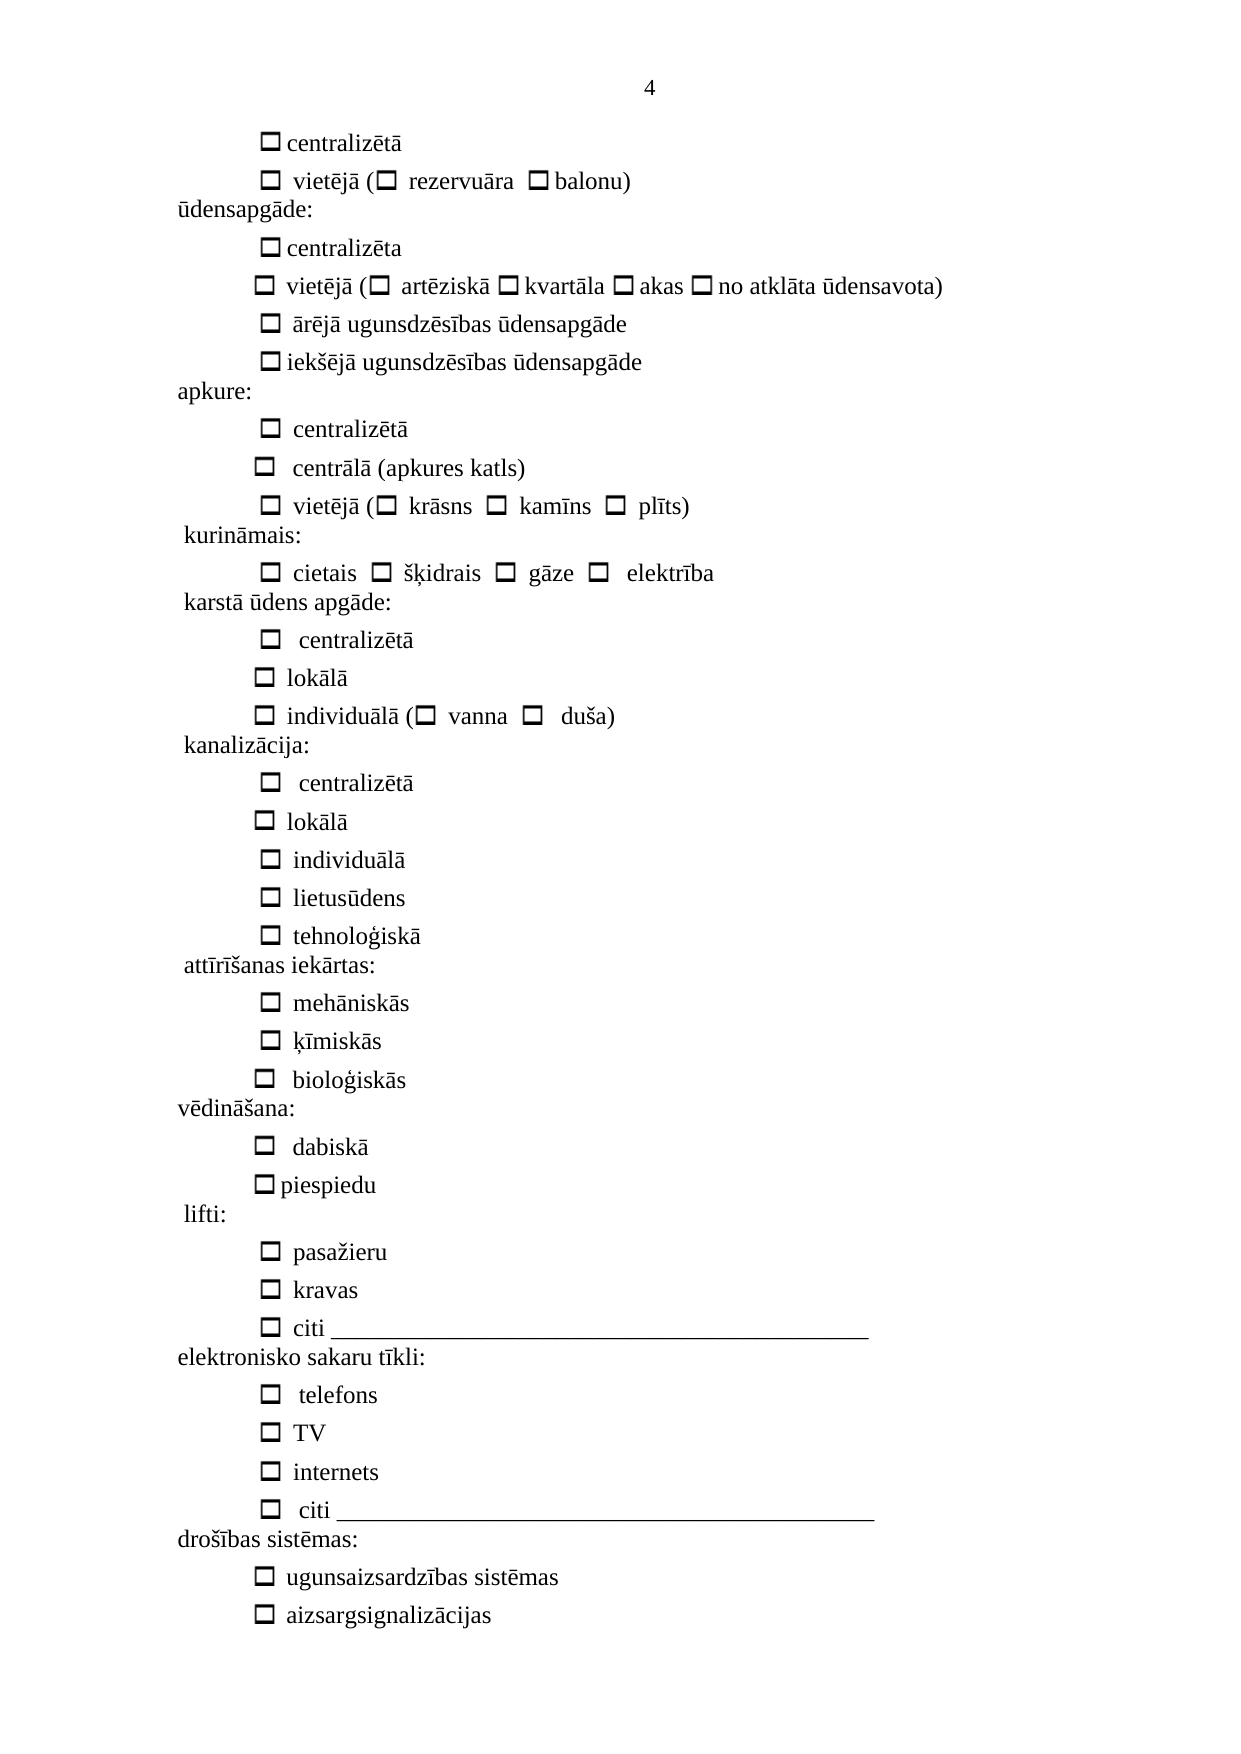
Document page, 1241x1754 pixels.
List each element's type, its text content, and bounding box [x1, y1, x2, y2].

text lokālā [252, 797, 1122, 835]
picture [374, 481, 403, 515]
text lietusūdens [177, 873, 1122, 912]
text lokālā [252, 654, 1122, 692]
text vēdināšana: [177, 1093, 1122, 1122]
text individuālā ( vanna duša) [252, 692, 1122, 730]
text citi ___________________________________________ [177, 1304, 1122, 1342]
picture [484, 481, 513, 515]
picture [603, 481, 632, 515]
text ķīmiskās [177, 1017, 1122, 1055]
picture [258, 1303, 287, 1337]
text piespiedu [177, 1160, 1122, 1199]
text apkure: [177, 376, 1122, 405]
text cietais šķidrais gāze elektrība [177, 548, 1122, 587]
text telefons [252, 1371, 1122, 1409]
text centralizētā [252, 615, 1122, 654]
picture [496, 261, 525, 295]
picture [258, 405, 287, 438]
picture [252, 1122, 281, 1155]
text kravas [177, 1266, 1122, 1304]
text vietējā ( rezervuāra balonu) [177, 156, 1122, 194]
picture [258, 978, 287, 1012]
picture [258, 223, 287, 257]
picture [258, 1227, 287, 1261]
picture [258, 758, 287, 792]
picture [252, 797, 281, 830]
picture [413, 691, 442, 725]
text vietējā ( krāsns kamīns plīts) [177, 481, 1122, 520]
text attīrīšanas iekārtas: [177, 950, 1122, 979]
picture [252, 443, 281, 476]
picture [258, 156, 287, 190]
text centralizētā [177, 118, 1122, 156]
text pasažieru [177, 1227, 1122, 1266]
picture [258, 911, 287, 945]
picture [611, 261, 640, 295]
text drošības sistēmas: [177, 1524, 1122, 1552]
picture [258, 118, 287, 151]
text aizsargsignalizācijas [252, 1591, 1122, 1629]
text individuālā [177, 835, 1122, 873]
text tehnoloģiskā [177, 912, 1122, 950]
text centralizēta [215, 223, 1122, 262]
text vietējā ( artēziskā kvartāla akas no atklāta ūdensavota) [252, 262, 1122, 300]
text internets [177, 1447, 1122, 1486]
picture [374, 156, 403, 190]
text elektronisko sakaru tīkli: [177, 1342, 1122, 1371]
text dabiskā [252, 1122, 1122, 1160]
picture [367, 261, 396, 295]
text centralizētā [215, 759, 1122, 797]
text kanalizācija: [177, 730, 1122, 759]
text mehāniskās [177, 979, 1122, 1017]
text iekšējā ugunsdzēsības ūdensapgāde [177, 338, 1122, 376]
picture [258, 299, 287, 333]
text lifti: [177, 1199, 1122, 1227]
text centrālā (apkures katls) [252, 443, 1122, 481]
picture [586, 548, 615, 582]
picture [258, 1485, 287, 1519]
picture [258, 835, 287, 869]
picture [258, 1447, 287, 1481]
picture [258, 615, 287, 649]
picture [258, 338, 287, 371]
picture [258, 1017, 287, 1050]
picture [258, 873, 287, 907]
picture [258, 1409, 287, 1442]
picture [493, 548, 522, 582]
picture [258, 1370, 287, 1404]
picture [520, 691, 549, 725]
text ugunsaizsardzības sistēmas [252, 1552, 1122, 1591]
picture [252, 1160, 281, 1194]
picture [526, 156, 555, 190]
picture [369, 548, 398, 582]
picture [252, 1055, 281, 1088]
picture [258, 548, 287, 582]
text TV [177, 1409, 1122, 1447]
text karstā ūdens apgāde: [177, 587, 1122, 615]
text centralizētā [252, 405, 1122, 443]
picture [258, 481, 287, 515]
picture [252, 653, 281, 687]
text citi ___________________________________________ [252, 1486, 1122, 1524]
picture [258, 1265, 287, 1299]
text kurināmais: [177, 520, 1122, 548]
text ūdensapgāde: [177, 194, 1122, 223]
text bioloģiskās [252, 1055, 1122, 1093]
text ārējā ugunsdzēsības ūdensapgāde [252, 300, 1122, 338]
picture [252, 1590, 281, 1624]
picture [252, 691, 281, 725]
picture [689, 261, 718, 295]
picture [252, 261, 281, 295]
picture [252, 1552, 281, 1586]
